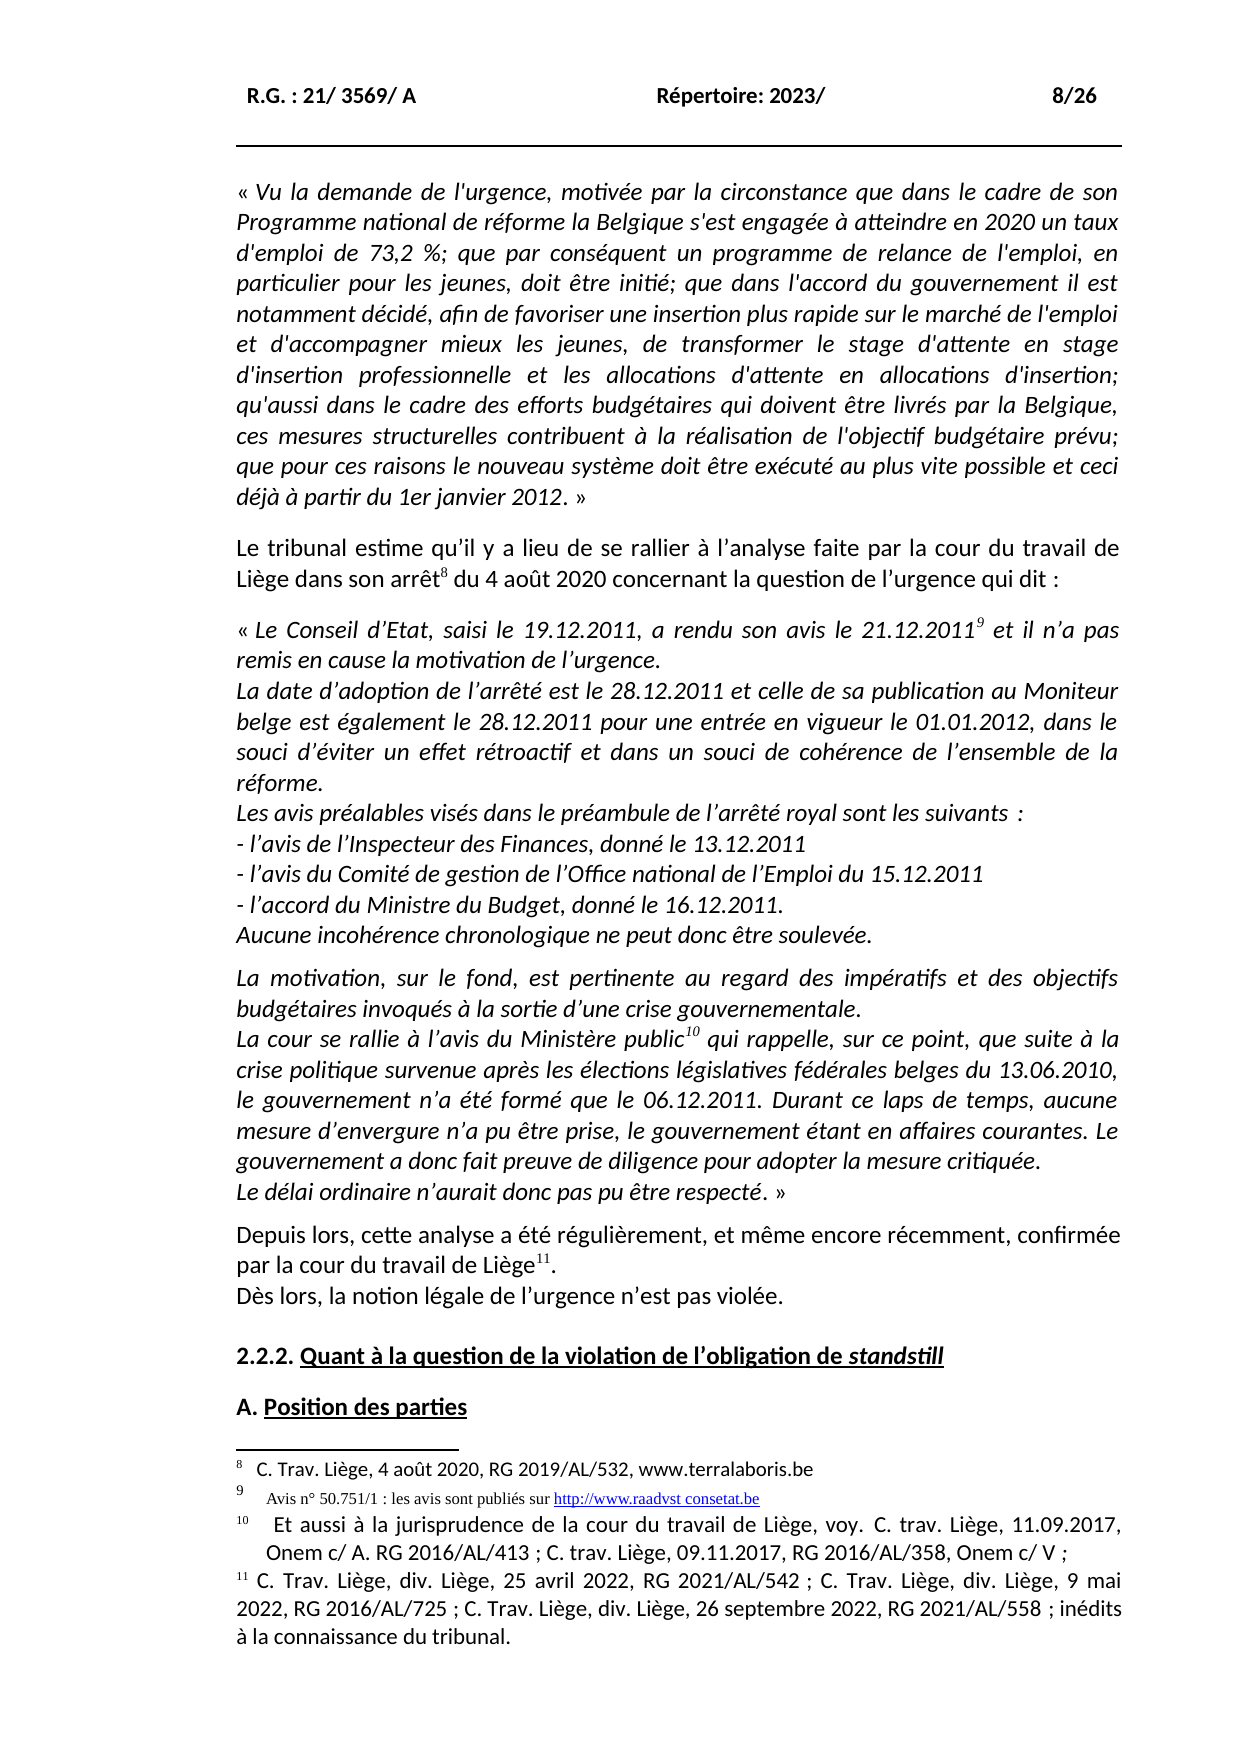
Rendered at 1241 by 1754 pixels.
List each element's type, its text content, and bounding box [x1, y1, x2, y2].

text A. Position des parties [236, 1391, 1122, 1422]
text - l’avis du Comité de gestion de l’Office national de l’Emploi du 15.12.2011 [236, 858, 1122, 889]
text La date d’adoption de l’arrêté est le 28.12.2011 et celle de sa publication au Moniteur belge est également le 28.12.2011 pour une entrée en vigueur le 01.01.2012, dans le souci d’éviter un effet rétroactif et dans un souci de cohérence de l’ensemble de la réforme. [236, 675, 1122, 797]
text - l’avis de l’Inspecteur des Finances, donné le 13.12.2011 [236, 828, 1122, 858]
text « Le Conseil d’Etat, saisi le 19.12.2011, a rendu son avis le 21.12.2011 et il n’a pas remis en cause la motivation de l’urgence. [236, 614, 1122, 675]
text - l’accord du Ministre du Budget, donné le 16.12.2011. [236, 889, 1122, 919]
text Depuis lors, cette analyse a été régulièrement, et même encore récemment, confirmée par la cour du travail de Liège. [236, 1219, 1122, 1280]
text Le délai ordinaire n’aurait donc pas pu être respecté. » [236, 1176, 1122, 1206]
text La motivation, sur le fond, est pertinente au regard des impératifs et des objectifs budgétaires invoqués à la sortie d’une crise gouvernementale. [236, 962, 1122, 1023]
text Dès lors, la notion légale de l’urgence n’est pas violée. [236, 1280, 1122, 1311]
text Les avis préalables visés dans le préambule de l’arrêté royal sont les suivants : [236, 797, 1122, 828]
text La cour se rallie à l’avis du Ministère public qui rappelle, sur ce point, que suite à la crise politique survenue après les élections législatives fédérales belges du 13.06.2010, le gouvernement n’a été formé que le 06.12.2011. Durant ce laps de temps, aucune mesure d’envergure n’a pu être prise, le gouvernement étant en affaires courantes. Le gouvernement a donc fait preuve de diligence pour adopter la mesure critiquée. [236, 1023, 1122, 1176]
text 2.2.2. Quant à la question de la violation de l’obligation de standstill [236, 1340, 1122, 1371]
text Le tribunal estime qu’il y a lieu de se rallier à l’analyse faite par la cour du travail de Liège dans son arrêt du 4 août 2020 concernant la question de l’urgence qui dit : [236, 532, 1122, 593]
text « Vu la demande de l'urgence, motivée par la circonstance que dans le cadre de son Programme national de réforme la Belgique s'est engagée à atteindre en 2020 un taux d'emploi de 73,2 %; que par conséquent un programme de relance de l'emploi, en particulier pour les jeunes, doit être initié; que dans l'accord du gouvernement il est notamment décidé, afin de favoriser une insertion plus rapide sur le marché de l'emploi et d'accompagner mieux les jeunes, de transformer le stage d'attente en stage d'insertion professionnelle et les allocations d'attente en allocations d'insertion; qu'aussi dans le cadre des efforts budgétaires qui doivent être livrés par la Belgique, ces mesures structurelles contribuent à la réalisation de l'objectif budgétaire prévu; que pour ces raisons le nouveau système doit être exécuté au plus vite possible et ceci déjà à partir du 1er janvier 2012. » [236, 176, 1122, 511]
text Aucune incohérence chronologique ne peut donc être soulevée. [236, 919, 1122, 950]
